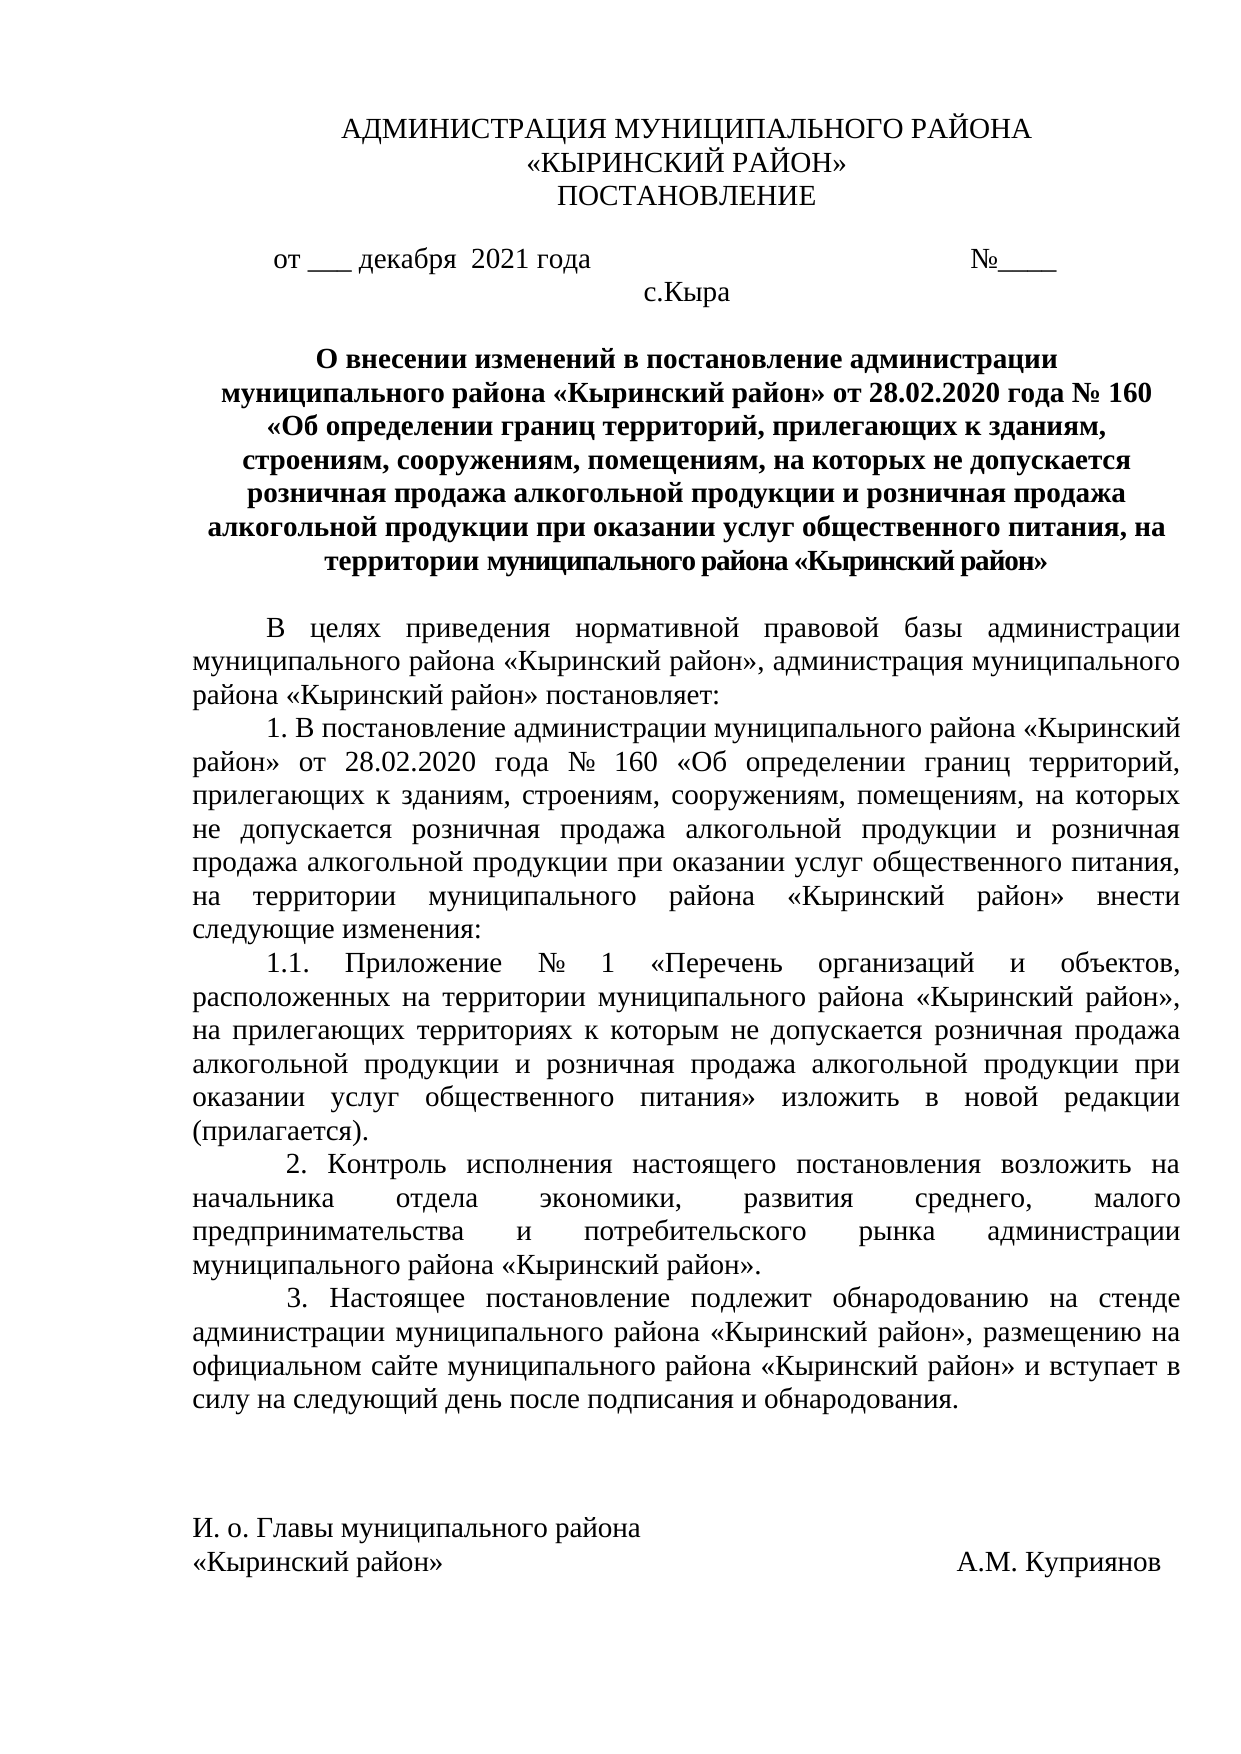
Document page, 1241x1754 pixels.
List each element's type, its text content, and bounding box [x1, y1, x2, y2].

text с.Кыра [192, 274, 1181, 308]
text 1.1. Приложение № 1 «Перечень организаций и объектов, расположенных на территории муниципального района «Кыринский район», на прилегающих территориях к которым не допускается розничная продажа алкогольной продукции и розничная продажа алкогольной продукции при оказании услуг общественного питания» изложить в новой редакции (прилагается). [192, 945, 1181, 1146]
text 2. Контроль исполнения настоящего постановления возложить на начальника отдела экономики, развития среднего, малого предпринимательства и потребительского рынка администрации муниципального района «Кыринский район». [192, 1146, 1181, 1281]
text район» от 28.02.2020 года № 160 «Об определении границ территорий, прилегающих к зданиям, строениям, сооружениям, помещениям, на которых не допускается розничная продажа алкогольной продукции и розничная продажа алкогольной продукции при оказании услуг общественного питания, на территории муниципального района «Кыринский район» внести следующие изменения: [192, 744, 1181, 945]
text 3. Настоящее постановление подлежит обнародованию на стенде администрации муниципального района «Кыринский район», размещению на официальном сайте муниципального района «Кыринский район» и вступает в силу на следующий день после подписания и обнародования. [192, 1281, 1181, 1415]
text И. о. Главы муниципального района [192, 1511, 1181, 1544]
text «КЫРИНСКИЙ РАЙОН» [192, 145, 1181, 178]
text «Кыринский район» А.М. Куприянов [192, 1544, 1181, 1578]
text 1. В постановление администрации муниципального района «Кыринский [192, 710, 1181, 744]
text ПОСТАНОВЛЕНИЕ [192, 178, 1181, 212]
text О внесении изменений в постановление администрации [192, 341, 1181, 375]
text муниципального района «Кыринский район» от 28.02.2020 года № 160 «Об определении границ территорий, прилегающих к зданиям, строениям, сооружениям, помещениям, на которых не допускается розничная продажа алкогольной продукции и розничная продажа алкогольной продукции при оказании услуг общественного питания, на территории муниципального района «Кыринский район» [192, 375, 1181, 576]
text В целях приведения нормативной правовой базы администрации муниципального района «Кыринский район», администрация муниципального района «Кыринский район» постановляет: [192, 610, 1181, 710]
text АДМИНИСТРАЦИЯ МУНИЦИПАЛЬНОГО РАЙОНА [192, 111, 1181, 145]
text от ___ декабря 2021 года №____ [192, 241, 1181, 274]
